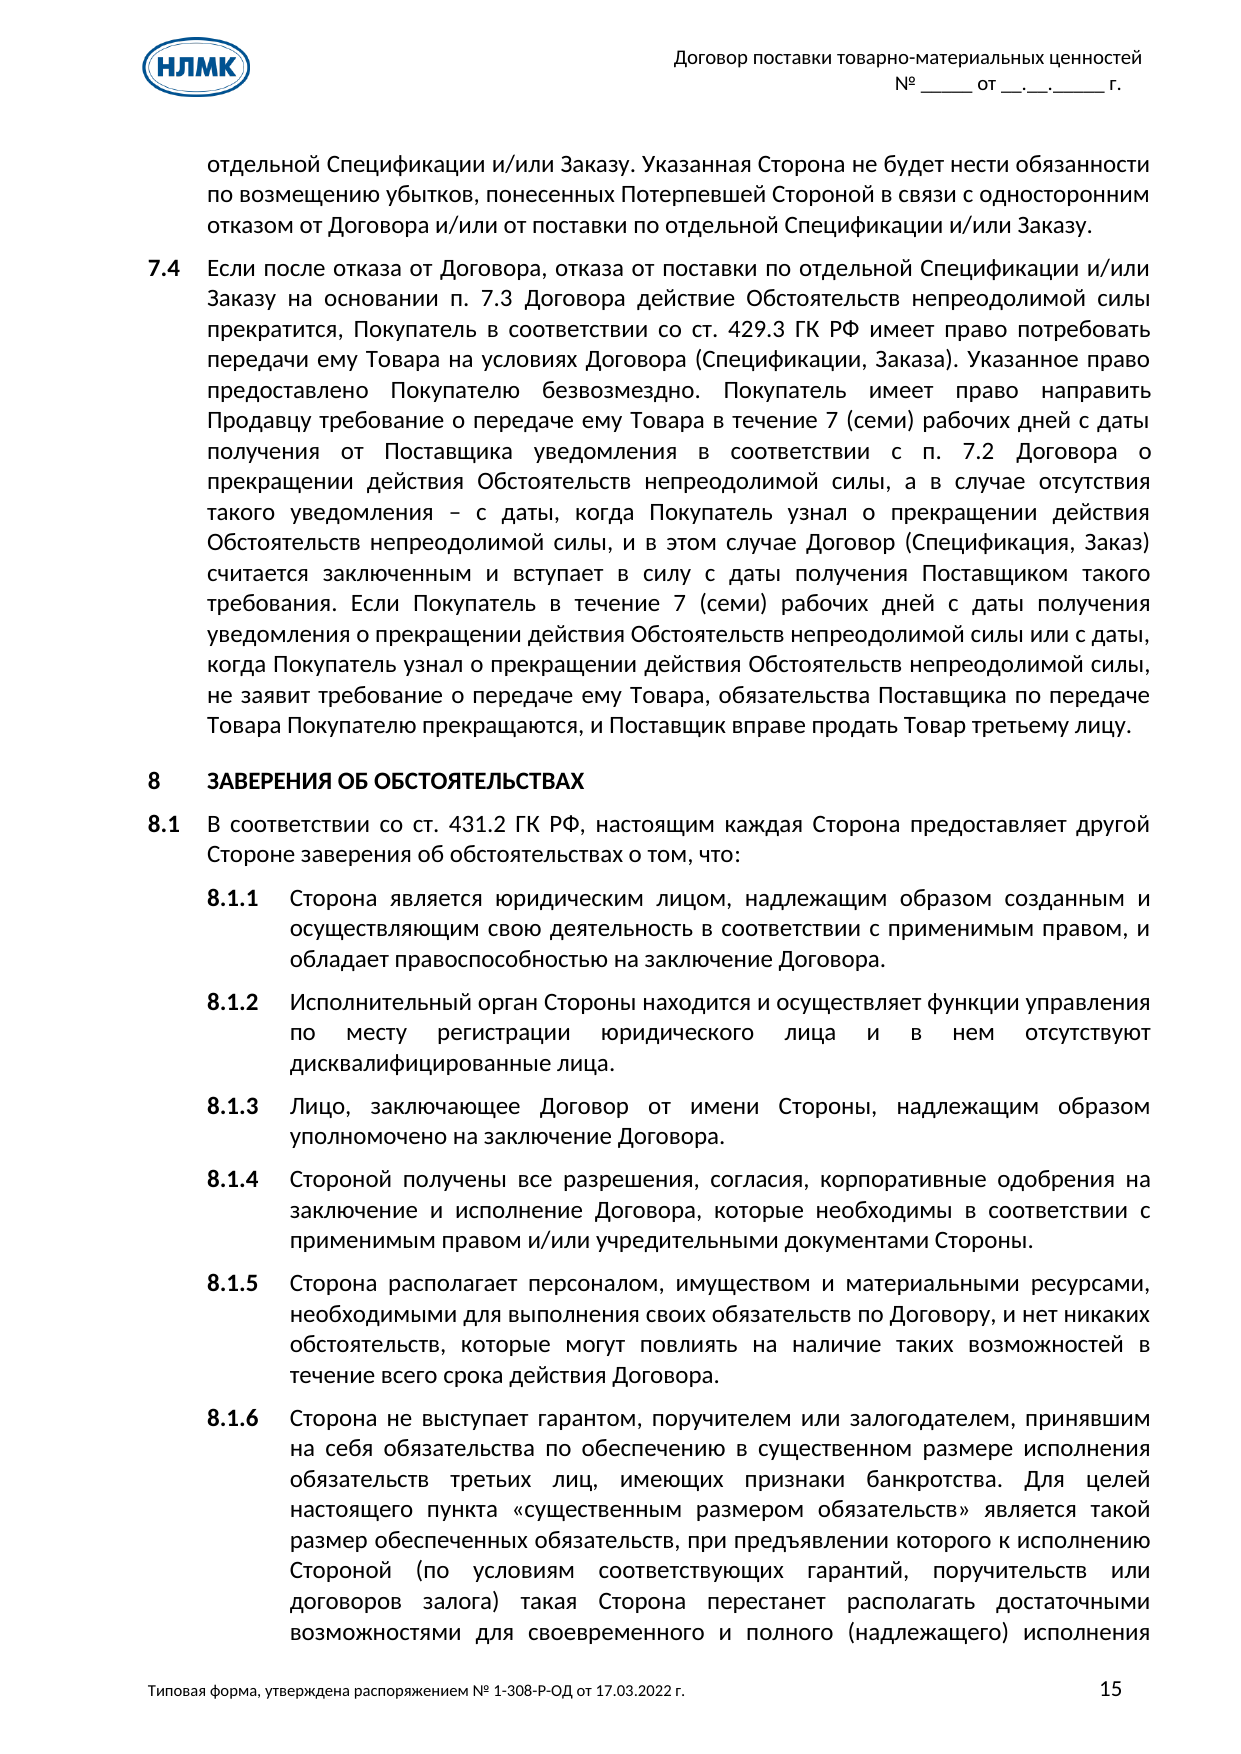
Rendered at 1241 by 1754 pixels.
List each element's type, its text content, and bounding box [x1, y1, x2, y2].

list Стороной получены все разрешения, согласия, корпоративные одобрения на заключение и исполнение Договора, которые необходимы в соответствии с применимым правом и/или учредительными документами Стороны. [207, 1163, 1152, 1255]
list Лицо, заключающее Договор от имени Стороны, надлежащим образом уполномочено на заключение Договора. [207, 1090, 1152, 1151]
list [207, 1402, 1152, 1646]
list Исполнительный орган Стороны находится и осуществляет функции управления по месту регистрации юридического лица и в нем отсутствуют дисквалифицированные лица. [207, 986, 1152, 1077]
list Если после отказа от Договора, отказа от поставки по отдельной Спецификации и/или Заказу на основании п. 7.3 Договора действие Обстоятельств непреодолимой силы прекратится, Покупатель в соответствии со ст. 429.3 ГК РФ имеет право потребовать передачи ему Товара на условиях Договора (Спецификации, Заказа). Указанное право предоставлено Покупателю безвозмездно. Покупатель имеет право направить Продавцу требование о передаче ему Товара в течение 7 (семи) рабочих дней с даты получения от Поставщика уведомления в соответствии с п. 7.2 Договора о прекращении действия Обстоятельств непреодолимой силы, а в случае отсутствия такого уведомления – с даты, когда Покупатель узнал о прекращении действия Обстоятельств непреодолимой силы, и в этом случае Договор (Спецификация, Заказ) считается заключенным и вступает в силу с даты получения Поставщиком такого требования. Если Покупатель в течение 7 (семи) рабочих дней с даты получения уведомления о прекращении действия Обстоятельств непреодолимой силы или с даты, когда Покупатель узнал о прекращении действия Обстоятельств непреодолимой силы, не заявит требование о передаче ему Товара, обязательства Поставщика по передаче Товара Покупателю прекращаются, и Поставщик вправе продать Товар третьему лицу. [148, 252, 1152, 740]
list ЗАВЕРЕНИЯ ОБ ОБСТОЯТЕЛЬСТВАХ [148, 765, 1152, 796]
list Сторона является юридическим лицом, надлежащим образом созданным и осуществляющим свою деятельность в соответствии с применимым правом, и обладает правоспособностью на заключение Договора. [207, 882, 1152, 973]
list Сторона располагает персоналом, имуществом и материальными ресурсами, необходимыми для выполнения своих обязательств по Договору, и нет никаких обстоятельств, которые могут повлиять на наличие таких возможностей в течение всего срока действия Договора. [207, 1267, 1152, 1389]
list В соответствии со ст. 431.2 ГК РФ, настоящим каждая Сторона предоставляет другой Стороне заверения об обстоятельствах о том, что: [148, 808, 1152, 869]
picture [142, 37, 250, 97]
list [148, 148, 1152, 239]
